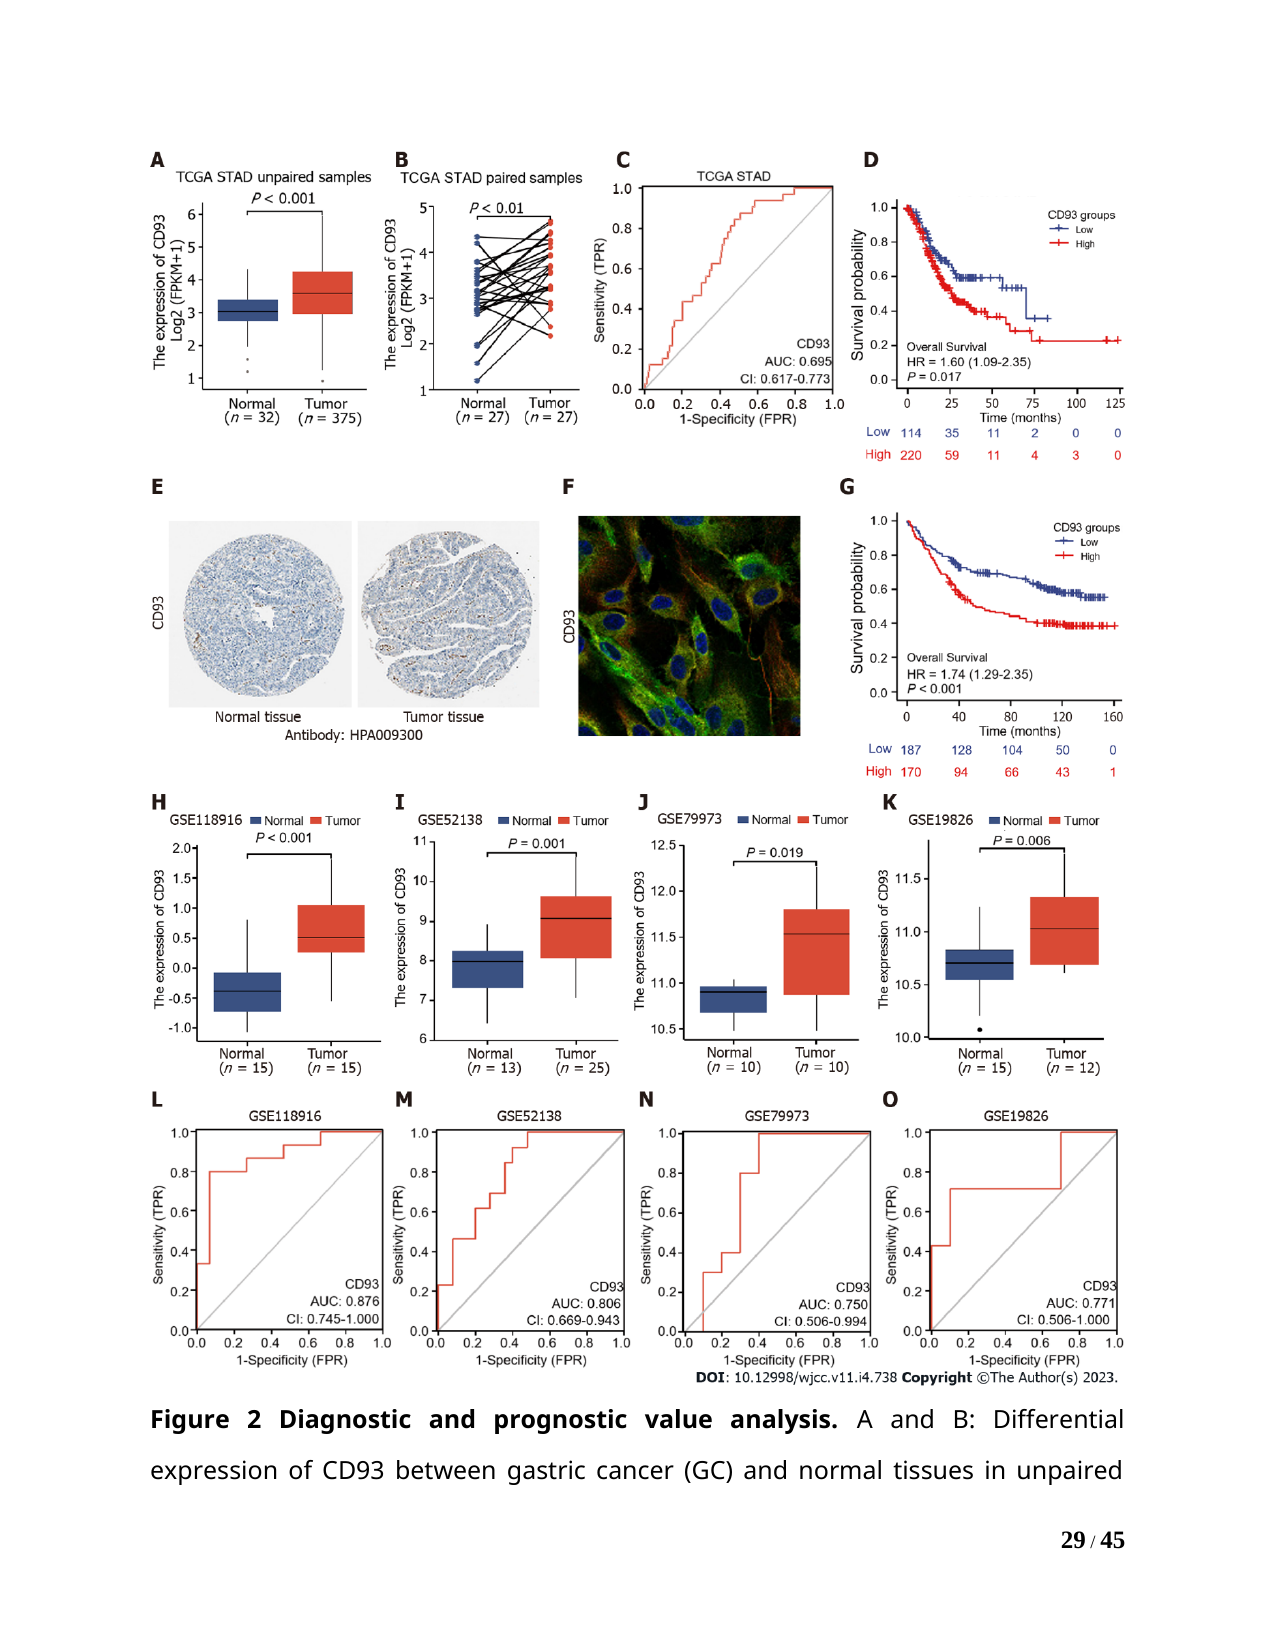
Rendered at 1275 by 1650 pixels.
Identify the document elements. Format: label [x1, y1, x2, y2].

text [150, 1402, 1125, 1487]
picture [150, 150, 1125, 1388]
